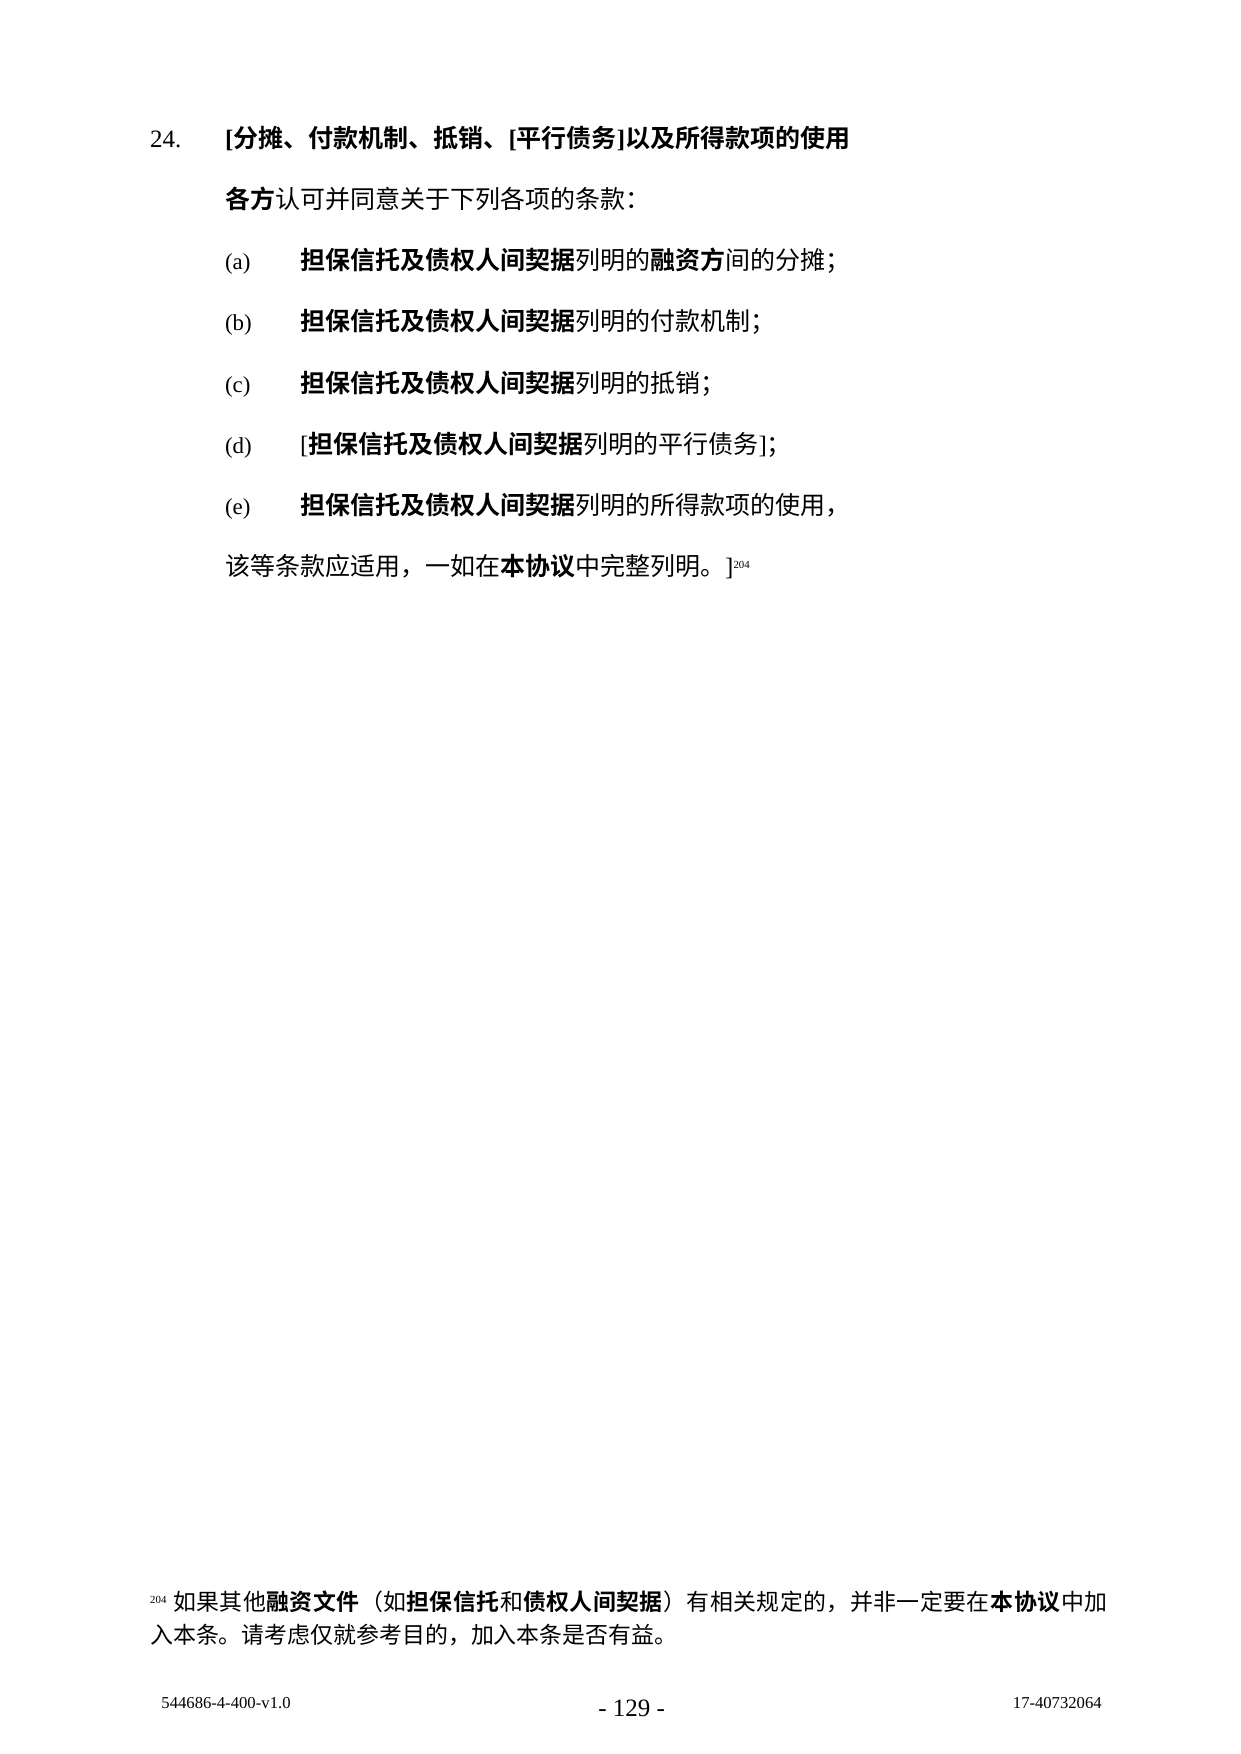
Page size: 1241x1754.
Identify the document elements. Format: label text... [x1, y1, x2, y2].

text 担保信托及债权人间契据列明的融资方间的分摊； [225, 241, 1107, 277]
text 担保信托及债权人间契据列明的所得款项的使用， [225, 486, 1107, 522]
text [担保信托及债权人间契据列明的平行债务]； [225, 424, 1107, 461]
text 各方认可并同意关于下列各项的条款： [225, 179, 1107, 216]
text [分摊、付款机制、抵销、[平行债务]以及所得款项的使用 [150, 118, 1107, 154]
text 该等条款应适用，一如在本协议中完整列明。] [150, 547, 1107, 583]
text 担保信托及债权人间契据列明的抵销； [225, 363, 1107, 399]
text 担保信托及债权人间契据列明的付款机制； [225, 302, 1107, 338]
